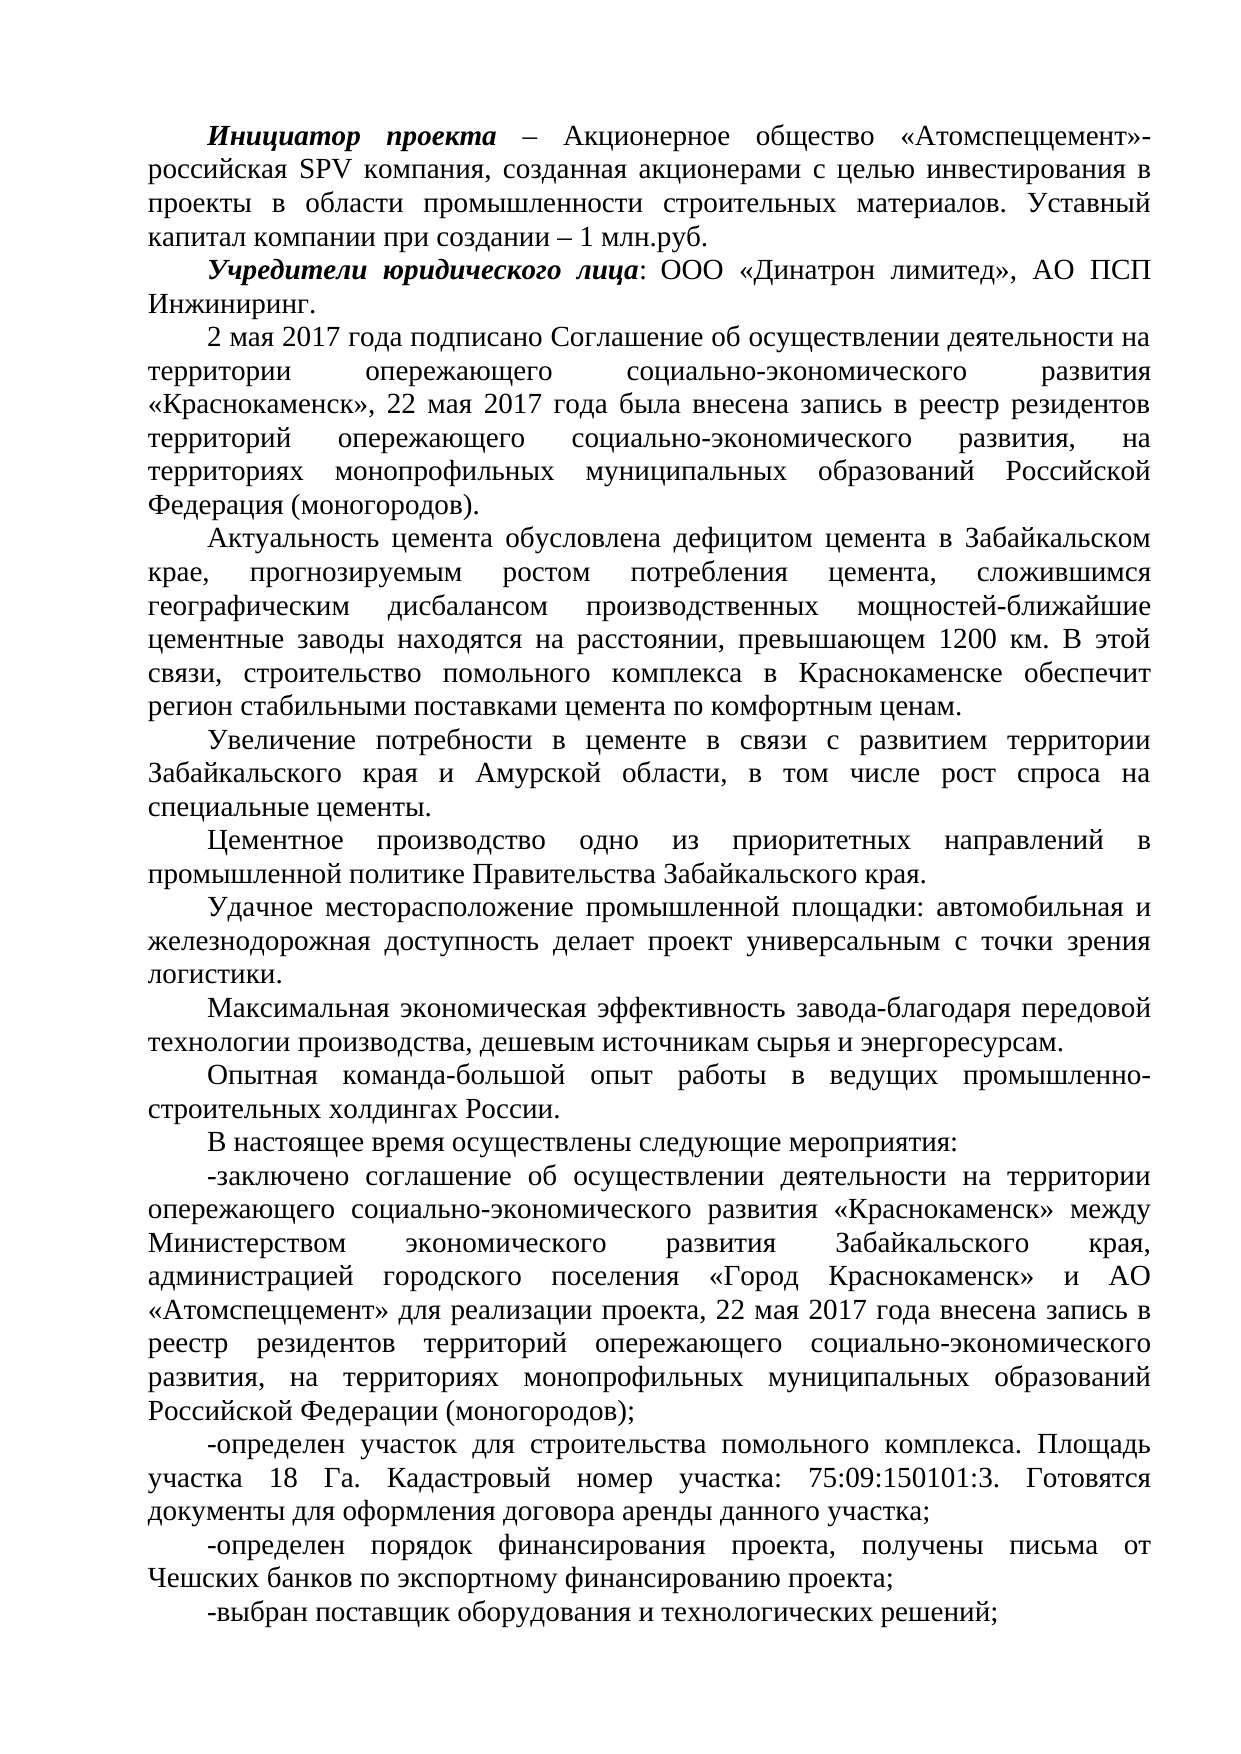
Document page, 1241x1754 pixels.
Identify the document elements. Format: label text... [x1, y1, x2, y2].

text Удачное месторасположение промышленной площадки: автомобильная и железнодорожная доступность делает проект универсальным с точки зрения логистики. [148, 889, 1152, 990]
text -заключено соглашение об осуществлении деятельности на территории опережающего социально-экономического развития «Краснокаменск» между Министерством экономического развития Забайкальского края, администрацией городского поселения «Город Краснокаменск» и АО «Атомспеццемент» для реализации проекта, 22 мая 2017 года внесена запись в реестр резидентов территорий опережающего социально-экономического развития, на территориях монопрофильных муниципальных образований Российской Федерации (моногородов); [148, 1158, 1152, 1426]
text Учредители юридического лица: ООО «Динатрон лимитед», АО ПСП Инжиниринг. [148, 252, 1152, 319]
text Актуальность цемента обусловлена дефицитом цемента в Забайкальском крае, прогнозируемым ростом потребления цемента, сложившимся географическим дисбалансом производственных мощностей-ближайшие цементные заводы находятся на расстоянии, превышающем 1200 км. В этой связи, строительство помольного комплекса в Краснокаменске обеспечит регион стабильными поставками цемента по комфортным ценам. [148, 521, 1152, 722]
text 2 мая 2017 года подписано Соглашение об осуществлении деятельности на территории опережающего социально-экономического развития «Краснокаменск», 22 мая 2017 года была внесена запись в реестр резидентов территорий опережающего социально-экономического развития, на территориях монопрофильных муниципальных образований Российской Федерация (моногородов). [148, 319, 1152, 521]
text -выбран поставщик оборудования и технологических решений; [148, 1594, 1152, 1627]
text -определен участок для строительства помольного комплекса. Площадь участка 18 Га. Кадастровый номер участка: 75:09:150101:3. Готовятся документы для оформления договора аренды данного участка; [148, 1426, 1152, 1527]
text Цементное производство одно из приоритетных направлений в промышленной политике Правительства Забайкальского края. [148, 822, 1152, 889]
text Опытная команда-большой опыт работы в ведущих промышленно-строительных холдингах России. [148, 1057, 1152, 1124]
text Инициатор проекта – Акционерное общество «Атомспеццемент»-российская SPV компания, созданная акционерами с целью инвестирования в проекты в области промышленности строительных материалов. Уставный капитал компании при создании – 1 млн.руб. [148, 118, 1152, 252]
text Увеличение потребности в цементе в связи с развитием территории Забайкальского края и Амурской области, в том числе рост спроса на специальные цементы. [148, 722, 1152, 822]
text -определен порядок финансирования проекта, получены письма от Чешских банков по экспортному финансированию проекта; [148, 1527, 1152, 1594]
text В настоящее время осуществлены следующие мероприятия: [148, 1124, 1152, 1158]
text Максимальная экономическая эффективность завода-благодаря передовой технологии производства, дешевым источникам сырья и энергоресурсам. [148, 990, 1152, 1057]
